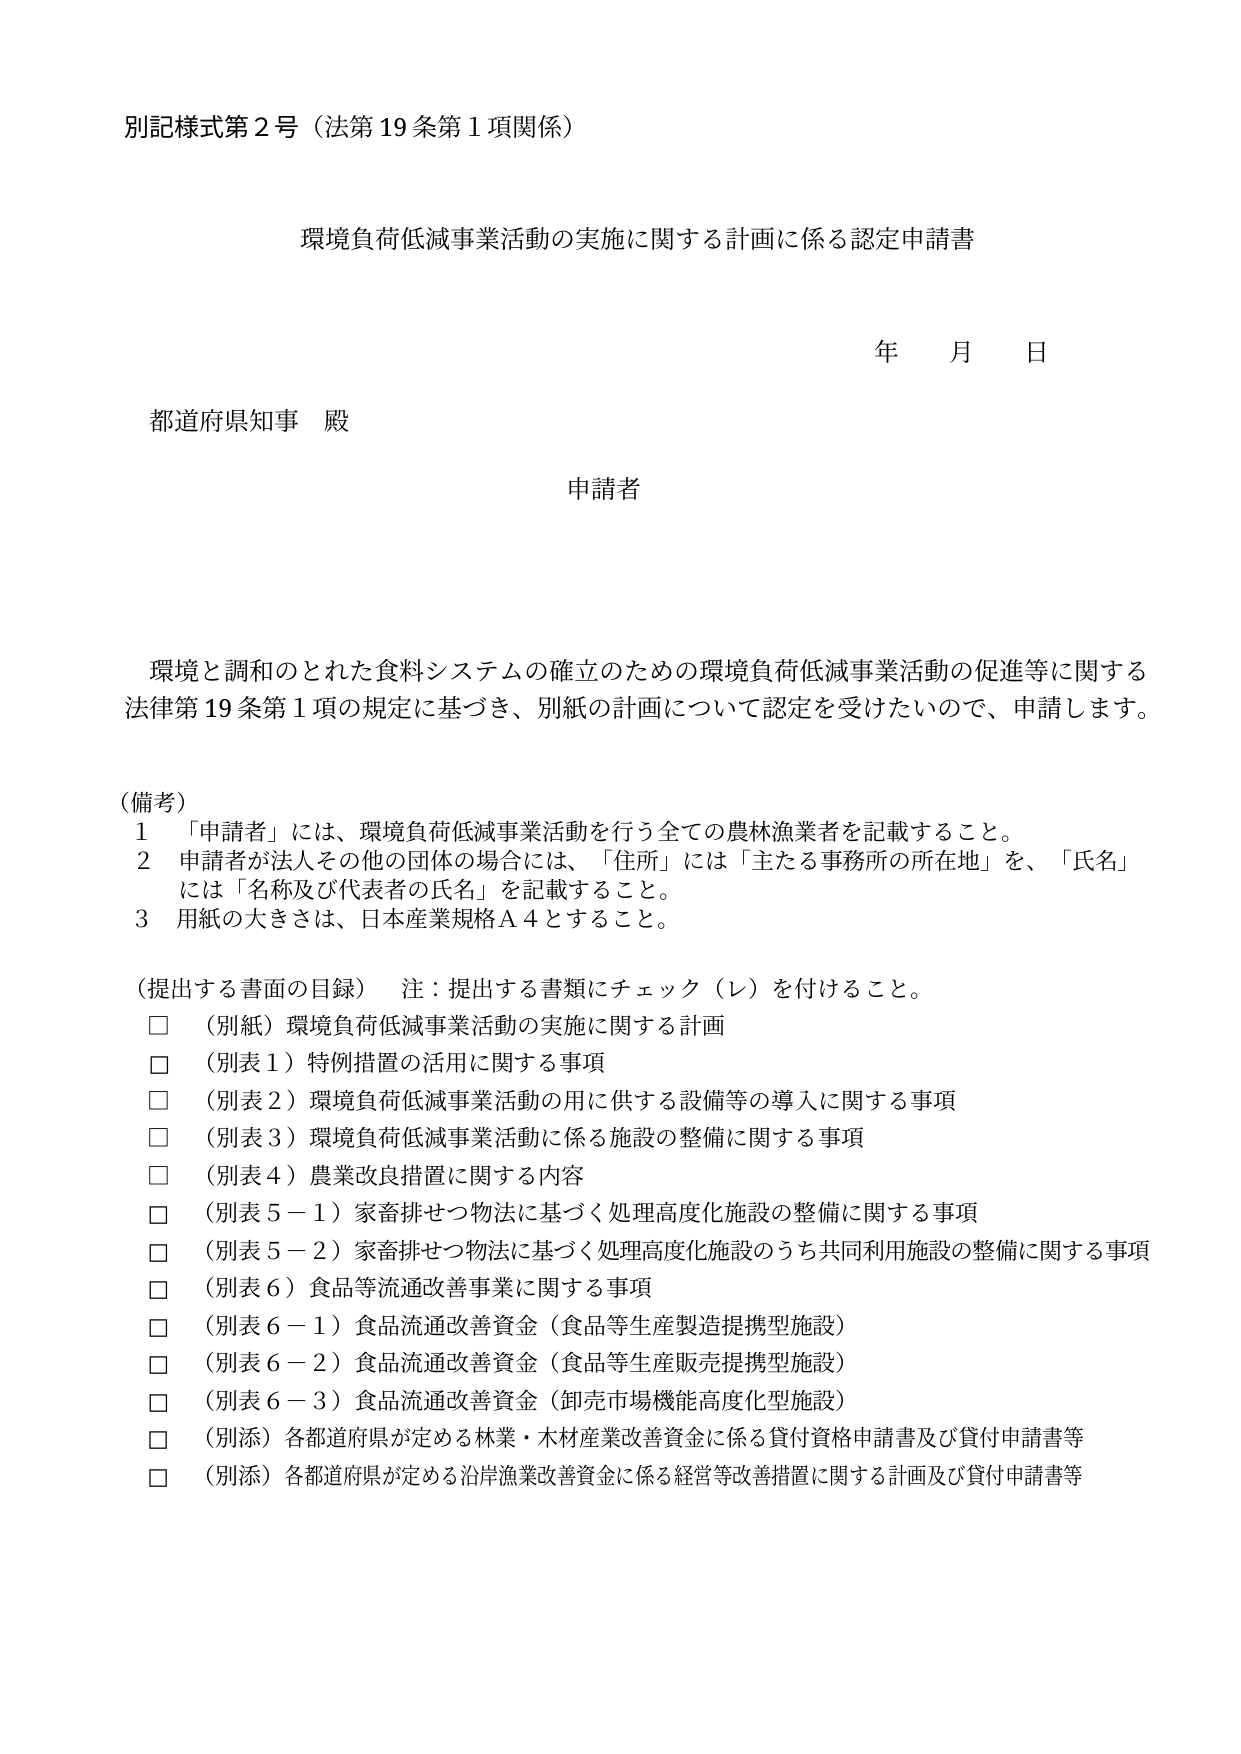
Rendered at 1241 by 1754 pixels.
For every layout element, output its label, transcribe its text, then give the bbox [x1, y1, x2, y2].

text □ （別表５－２）家畜排せつ物法に基づく処理高度化施設のうち共同利用施設の整備に関する事項 [124, 1229, 1152, 1267]
text □ （別表６－２）食品流通改善資金（食品等生産販売提携型施設） [147, 1342, 1152, 1379]
text ３ 用紙の大きさは、日本産業規格Ａ４とすること。 [107, 904, 1152, 933]
text ２ 申請者が法人その他の団体の場合には、「住所」には「主たる事務所の所在地」を、「氏名」には「名称及び代表者の氏名」を記載すること。 [109, 846, 1143, 904]
text □ （別表３）環境負荷低減事業活動に係る施設の整備に関する事項 [124, 1117, 1152, 1154]
text □ （別表６）食品等流通改善事業に関する事項 [147, 1267, 1152, 1304]
text （提出する書面の目録） 注：提出する書類にチェック（レ）を付けること。 [124, 971, 1152, 1004]
text □ （別表６－３）食品流通改善資金（卸売市場機能高度化型施設） [147, 1379, 1152, 1417]
text □ （別添）各都道府県が定める林業・木材産業改善資金に係る貸付資格申請書及び貸付申請書等 [147, 1417, 1152, 1454]
text □ （別表５－１）家畜排せつ物法に基づく処理高度化施設の整備に関する事項 [124, 1192, 1152, 1229]
text 環境と調和のとれた食料システムの確立のための環境負荷低減事業活動の促進等に関する法律第19条第１項の規定に基づき、別紙の計画について認定を受けたいので、申請します。 [124, 650, 1152, 725]
text １ 「申請者」には、環境負荷低減事業活動を行う全ての農林漁業者を記載すること。 [107, 817, 1175, 846]
text 都道府県知事 殿 [124, 400, 1152, 438]
text 環境負荷低減事業活動の実施に関する計画に係る認定申請書 [124, 219, 1152, 256]
text □ （別表４）農業改良措置に関する内容 [124, 1154, 1152, 1192]
text □ （別表６－１）食品流通改善資金（食品等生産製造提携型施設） [147, 1304, 1152, 1342]
text □ （別表１）特例措置の活用に関する事項 [142, 1042, 1152, 1079]
text □ （別紙）環境負荷低減事業活動の実施に関する計画 [124, 1004, 1152, 1042]
text 別記様式第２号（法第19条第１項関係） [124, 106, 1152, 144]
text □ （別表２）環境負荷低減事業活動の用に供する設備等の導入に関する事項 [124, 1079, 1152, 1117]
text （備考） [107, 788, 1152, 817]
text 申請者 [124, 469, 1152, 506]
text 年 月 日 [124, 331, 1152, 369]
text □ （別添）各都道府県が定める沿岸漁業改善資金に係る経営等改善措置に関する計画及び貸付申請書等 [147, 1454, 1152, 1492]
